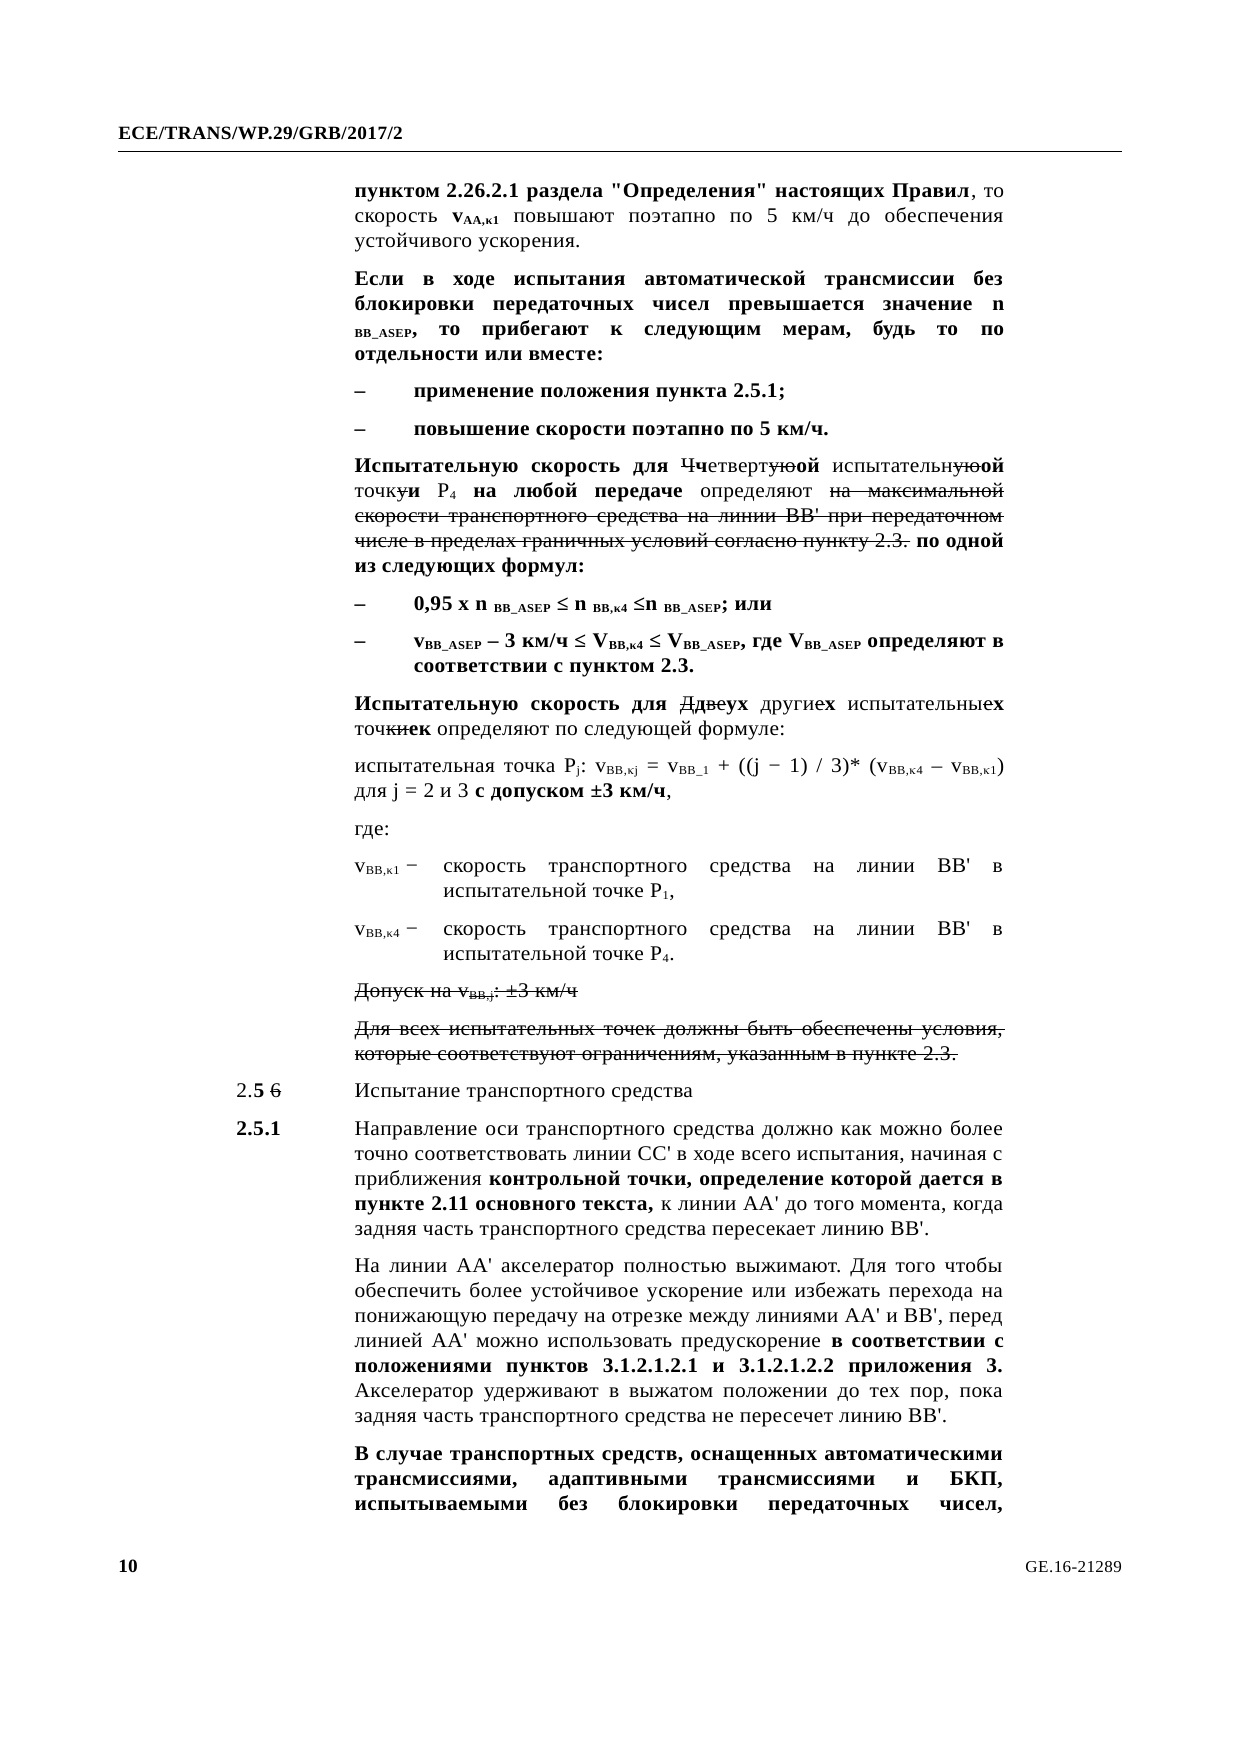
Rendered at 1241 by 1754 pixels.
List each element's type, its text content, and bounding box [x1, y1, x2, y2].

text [354, 1440, 1004, 1515]
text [354, 177, 1004, 252]
text Для всех испытательных точек должны быть обеспечены условия, которые соответствуют ограничениям, указанным в пункте 2.3. [354, 1030, 1004, 1065]
text 2.5.1 Направление оси транспортного средства должно как можно более точно соответствовать линии CC' в ходе всего испытания, начиная с приближения контрольной точки, определение которой дается в пункте 2.11 основного текста, к линии AA' до того момента, когда задняя часть транспортного средства пересекает линию BB'. [236, 1115, 1004, 1240]
text vBB,κ4 − скорость транспортного средства на линии BB' в испытательной точке P4. [354, 915, 1004, 965]
text На линии AA' акселератор полностью выжимают. Для того чтобы обеспечить более устойчивое ускорение или избежать перехода на понижающую передачу на отрезке между линиями AA' и BB', перед линией AA' можно использовать предускорение в соответствии с положениями пунктов 3.1.2.1.2.1 и 3.1.2.1.2.2 приложения 3. Акселератор удерживают в выжатом положении до тех пор, пока задняя часть транспортного средства не пересечет линию BB'. [354, 1252, 1004, 1427]
text где: [354, 815, 1004, 840]
text Испытательную скорость для Ччетвертуюой испытательнуюой точкуи P4 на любой передаче определяют на максимальной скорости транспортного средства на линии BB' при передаточном числе в пределах граничных условий согласно пункту 2.3. по одной из следующих формул: [354, 517, 1004, 577]
text – vBB_ASEP – 3 км/ч ≤ VBB,κ4 ≤ VBB_ASEP, где VBB_ASEP определяют в соответствии с пунктом 2.3. [354, 627, 1004, 677]
text 2.5 6 Испытание транспортного средства [236, 1077, 1004, 1102]
text vBB,κ1 − скорость транспортного средства на линии BB' в испытательной точке P1, [354, 852, 1004, 902]
text испытательная точка Pj: vBB,j = vBB_1 + ((j − 1) / 3)* (vBB,4 – vBB,1) для j = 2 и 3 с допуском ±3 км/ч, [354, 752, 1004, 802]
text – применение положения пункта 2.5.1; [354, 377, 1004, 402]
text Испытательную скорость для Ччетвертуюой испытательнуюой точкуи P4 на любой передаче определяют на максимальной скорости транспортного средства на линии BB' при передаточном числе в пределах граничных условий согласно пункту 2.3. по одной из следующих формул: [354, 452, 1004, 516]
text Если в ходе испытания автоматической трансмиссии без блокировки передаточных чисел превышается значение n BB_ASEP, то прибегают к следующим мерам, будь то по отдельности или вместе: [354, 265, 1004, 365]
text Допуск на vBB,j: ±3 км/ч [354, 977, 1004, 1002]
text Испытательную скорость для Ддвеух другиех испытательныех точкиек определяют по следующей формуле: [354, 690, 1004, 740]
text Для всех испытательных точек должны быть обеспечены условия, которые соответствуют ограничениям, указанным в пункте 2.3. [354, 1015, 1004, 1029]
text – повышение скорости поэтапно по 5 км/ч. [354, 415, 1004, 440]
text – 0,95 x n BB_ASEP ≤ n BB,κ4 ≤n BB_ASEP; или [354, 590, 1004, 615]
